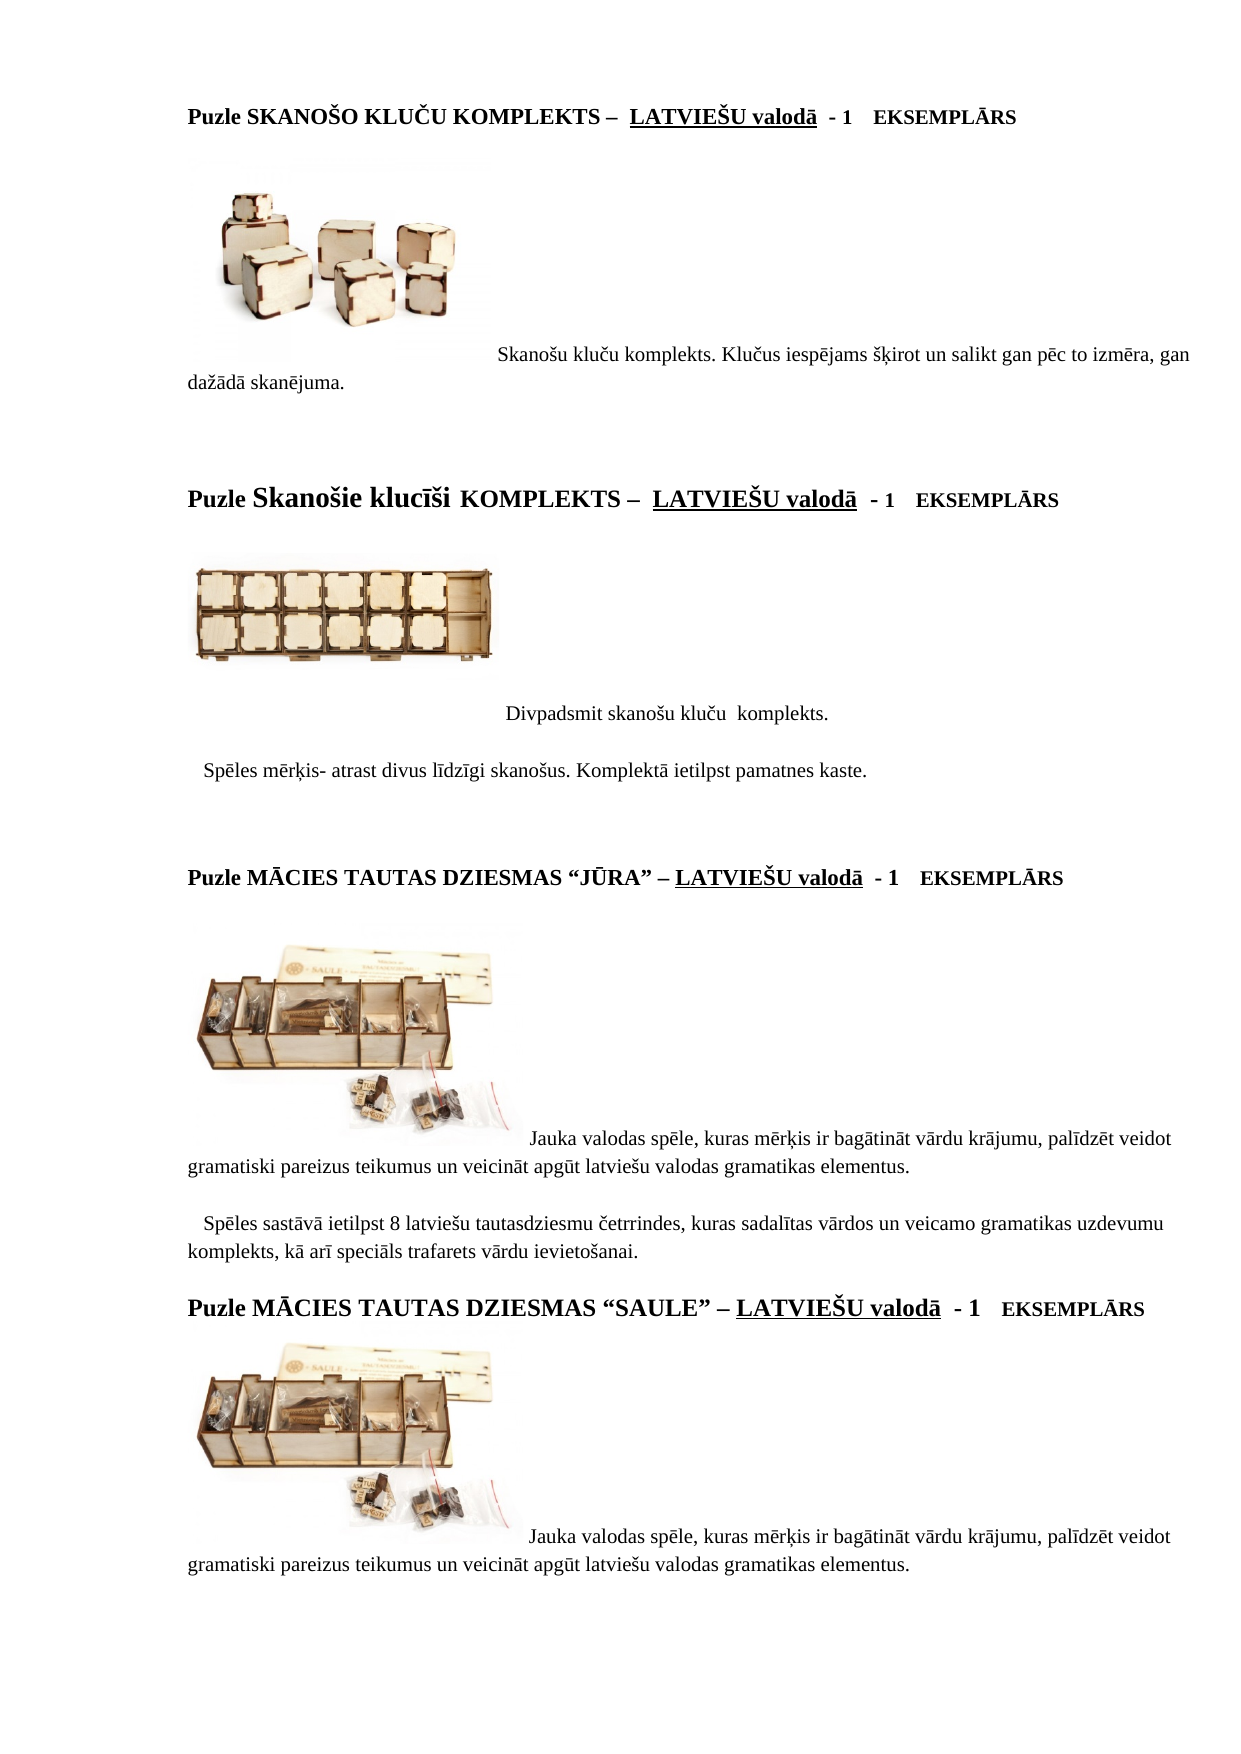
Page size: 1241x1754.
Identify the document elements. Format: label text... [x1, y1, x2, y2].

picture [187, 514, 500, 721]
picture [187, 158, 492, 362]
picture [187, 1321, 524, 1544]
picture [187, 923, 524, 1146]
text Spēles mērķis- atrast divus līdzīgi skanošus. Komplektā ietilpst pamatnes kaste. [187, 754, 1211, 782]
text Puzle SKANOŠO KLUČU KOMPLEKTS – LATVIEŠU valodā - 1 EKSEMPLĀRS [187, 102, 1211, 130]
text Puzle MĀCIES TAUTAS DZIESMAS “JŪRA” – LATVIEŠU valodā - 1 EKSEMPLĀRS [187, 864, 1211, 891]
